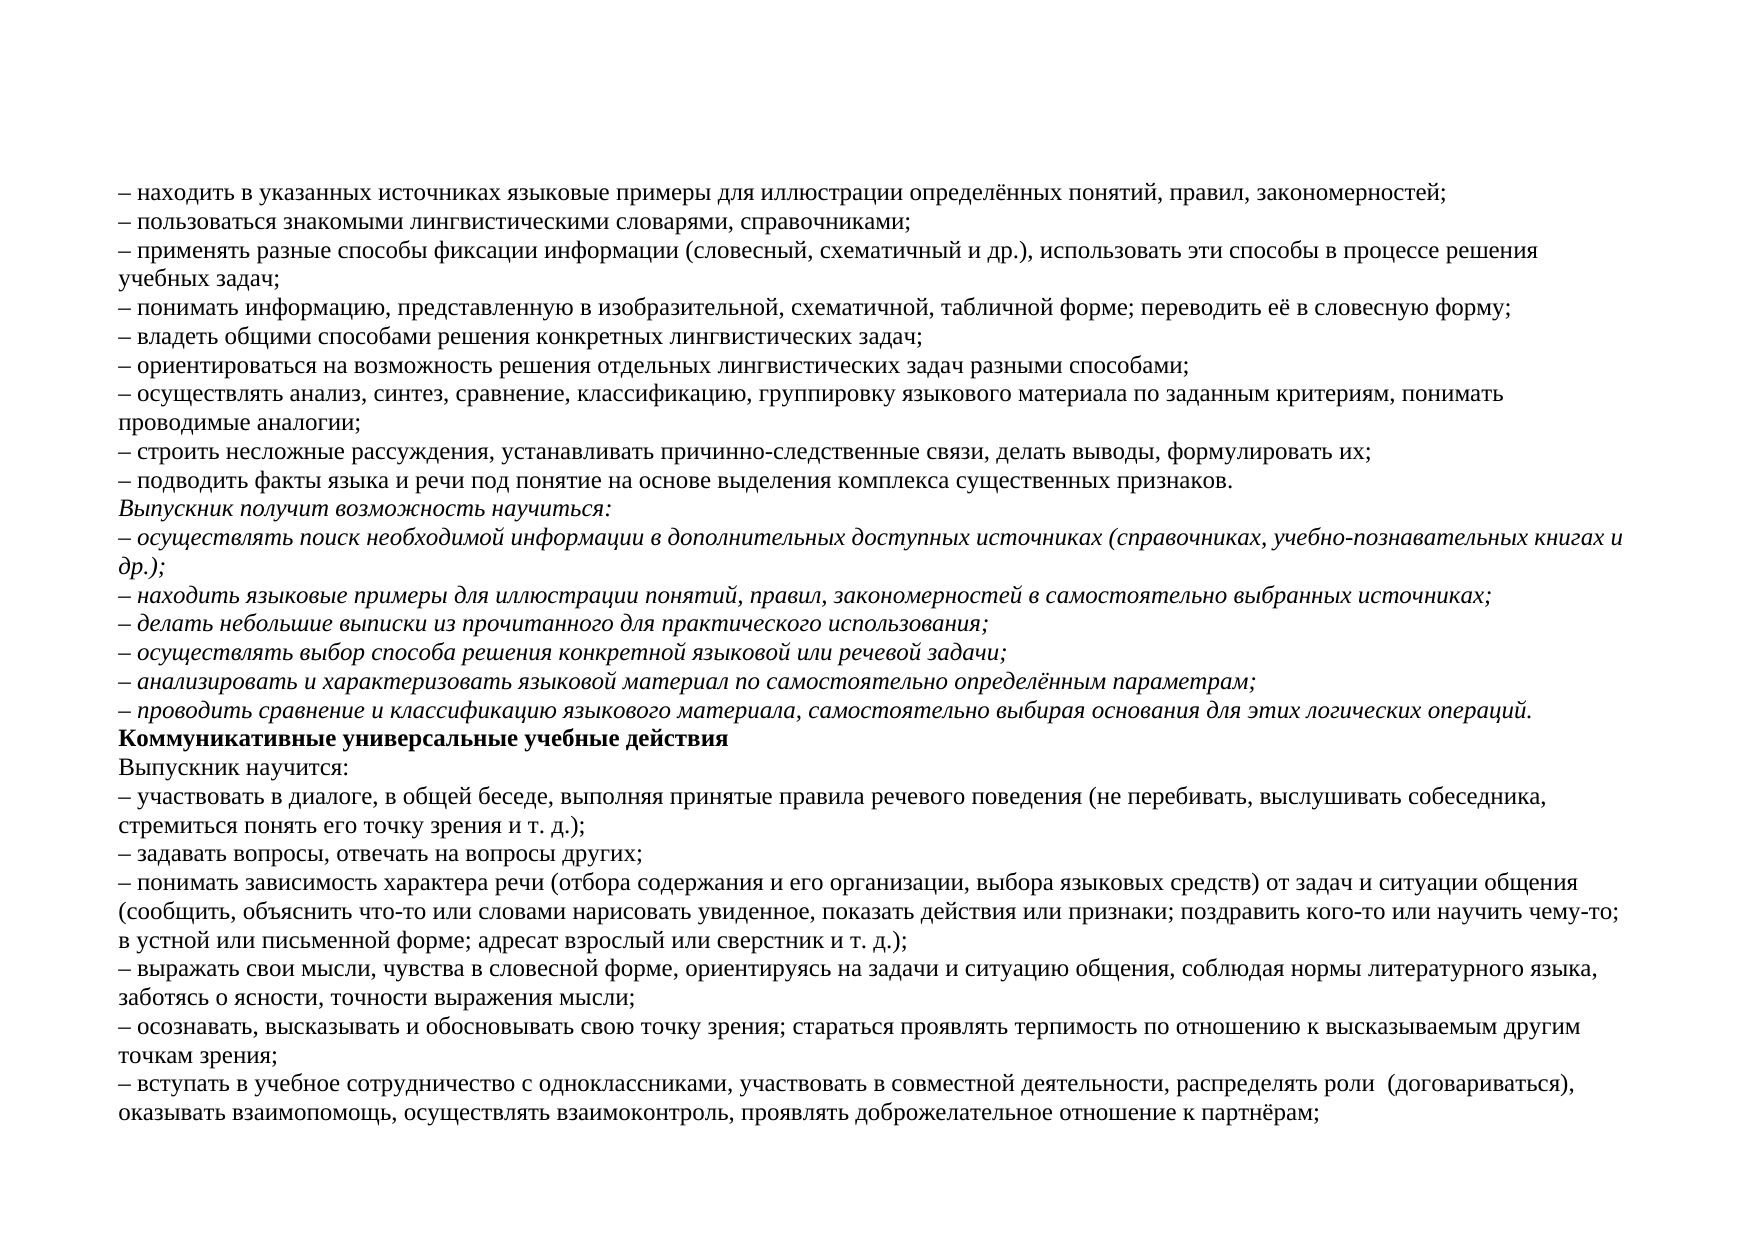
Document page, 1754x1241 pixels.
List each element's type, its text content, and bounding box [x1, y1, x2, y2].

text – понимать информацию, представленную в изобразительной, схематичной, табличной форме; переводить её в словесную форму; [118, 292, 1636, 321]
text Выпускник получит возможность научиться: [118, 493, 1636, 522]
text – осуществлять анализ, синтез, сравнение, классификацию, группировку языкового материала по заданным критериям, понимать проводимые аналогии; [118, 378, 1636, 436]
text – подводить факты языка и речи под понятие на основе выделения комплекса существенных признаков. [118, 465, 1636, 493]
text – применять разные способы фиксации информации (словесный, схематичный и др.), использовать эти способы в процессе решения учебных задач; [118, 235, 1636, 292]
text Коммуникативные универсальные учебные действия [118, 723, 1636, 752]
text – владеть общими способами решения конкретных лингвистических задач; [118, 321, 1636, 350]
text – участвовать в диалоге, в общей беседе, выполняя принятые правила речевого поведения (не перебивать, выслушивать собеседника, стремиться понять его точку зрения и т. д.); [118, 781, 1636, 838]
text – анализировать и характеризовать языковой материал по самостоятельно определённым параметрам; [118, 666, 1636, 695]
text – проводить сравнение и классификацию языкового материала, самостоятельно выбирая основания для этих логических операций. [118, 695, 1636, 723]
text – вступать в учебное сотрудничество с одноклассниками, участвовать в совместной деятельности, распределять роли (договариваться), оказывать взаимопомощь, осуществлять взаимоконтроль, проявлять доброжелательное отношение к партнёрам; [118, 1068, 1636, 1126]
text – находить в указанных источниках языковые примеры для иллюстрации определённых понятий, правил, закономерностей; [118, 177, 1636, 206]
text – выражать свои мысли, чувства в словесной форме, ориентируясь на задачи и ситуацию общения, соблюдая нормы литературного языка, заботясь о ясности, точности выражения мысли; [118, 953, 1636, 1011]
text – осуществлять выбор способа решения конкретной языковой или речевой задачи; [118, 637, 1636, 666]
text Выпускник научится: [118, 752, 1636, 781]
text – находить языковые примеры для иллюстрации понятий, правил, закономерностей в самостоятельно выбранных источниках; [118, 580, 1636, 608]
text – осознавать, высказывать и обосновывать свою точку зрения; стараться проявлять терпимость по отношению к высказываемым другим точкам зрения; [118, 1011, 1636, 1068]
text – осуществлять поиск необходимой информации в дополнительных доступных источниках (справочниках, учебно-познавательных книгах и др.); [118, 522, 1636, 580]
text – задавать вопросы, отвечать на вопросы других; [118, 838, 1636, 867]
text – ориентироваться на возможность решения отдельных лингвистических задач разными способами; [118, 350, 1636, 378]
text – строить несложные рассуждения, устанавливать причинно-следственные связи, делать выводы, формулировать их; [118, 436, 1636, 465]
text – делать небольшие выписки из прочитанного для практического использования; [118, 608, 1636, 637]
text – понимать зависимость характера речи (отбора содержания и его организации, выбора языковых средств) от задач и ситуации общения (сообщить, объяснить что-то или словами нарисовать увиденное, показать действия или признаки; поздравить кого-то или научить чему-то; в устной или письменной форме; адресат взрослый или сверстник и т. д.); [118, 867, 1636, 953]
text – пользоваться знакомыми лингвистическими словарями, справочниками; [118, 206, 1636, 235]
